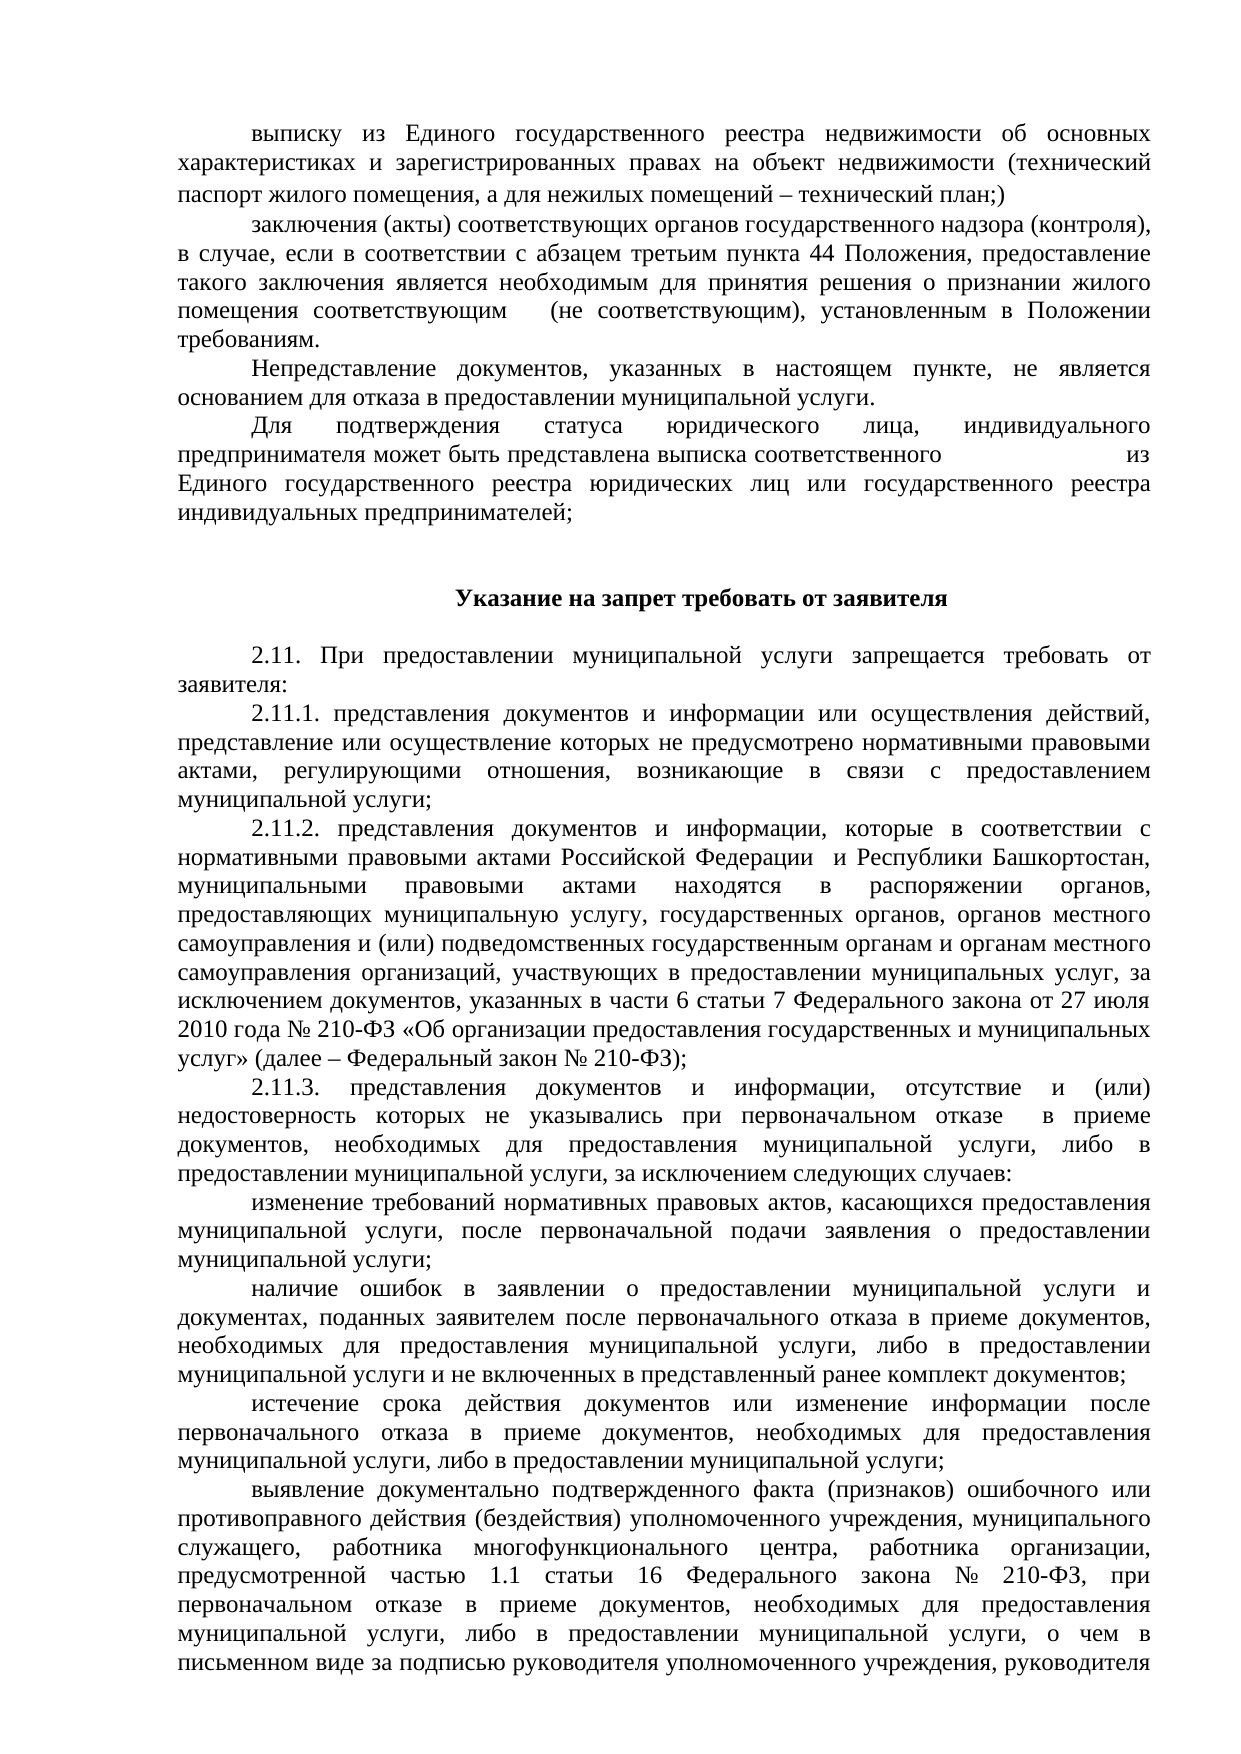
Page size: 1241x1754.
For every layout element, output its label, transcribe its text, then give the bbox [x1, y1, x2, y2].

text Непредставление документов, указанных в настоящем пункте, не является основанием для отказа в предоставлении муниципальной услуги. [177, 353, 1152, 410]
text 2.11. При предоставлении муниципальной услуги запрещается требовать от заявителя: [177, 640, 1152, 698]
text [177, 1474, 1152, 1675]
text наличие ошибок в заявлении о предоставлении муниципальной услуги и документах, поданных заявителем после первоначального отказа в приеме документов, необходимых для предоставления муниципальной услуги, либо в предоставлении муниципальной услуги и не включенных в представленный ранее комплект документов; [177, 1273, 1152, 1388]
text Указание на запрет требовать от заявителя [177, 583, 1152, 612]
text 2.11.3. представления документов и информации, отсутствие и (или) недостоверность которых не указывались при первоначальном отказе в приеме документов, необходимых для предоставления муниципальной услуги, либо в предоставлении муниципальной услуги, за исключением следующих случаев: [177, 1072, 1152, 1187]
text истечение срока действия документов или изменение информации после первоначального отказа в приеме документов, необходимых для предоставления муниципальной услуги, либо в предоставлении муниципальной услуги; [177, 1388, 1152, 1474]
text 2.11.2. представления документов и информации, которые в соответствии с нормативными правовыми актами Российской Федерации и Республики Башкортостан, муниципальными правовыми актами находятся в распоряжении органов, предоставляющих муниципальную услугу, государственных органов, органов местного самоуправления и (или) подведомственных государственным органам и органам местного самоуправления организаций, участвующих в предоставлении муниципальных услуг, за исключением документов, указанных в части 6 статьи 7 Федерального закона от 27 июля 2010 года № 210-ФЗ «Об организации предоставления государственных и муниципальных услуг» (далее – Федеральный закон № 210-ФЗ); [177, 813, 1152, 1072]
text Для подтверждения статуса юридического лица, индивидуального предпринимателя может быть представлена выписка соответственного из Единого государственного реестра юридических лиц или государственного реестра индивидуальных предпринимателей; [177, 410, 1152, 525]
text выписку из Единого государственного реестра недвижимости об основных характеристиках и зарегистрированных правах на объект недвижимости (технический паспорт жилого помещения, а для нежилых помещений – технический план;) [177, 118, 1152, 209]
text изменение требований нормативных правовых актов, касающихся предоставления муниципальной услуги, после первоначальной подачи заявления о предоставлении муниципальной услуги; [177, 1187, 1152, 1273]
text заключения (акты) соответствующих органов государственного надзора (контроля), в случае, если в соответствии с абзацем третьим пункта 44 Положения, предоставление такого заключения является необходимым для принятия решения о признании жилого помещения соответствующим (не соответствующим), установленным в Положении требованиям. [177, 209, 1152, 353]
text 2.11.1. представления документов и информации или осуществления действий, представление или осуществление которых не предусмотрено нормативными правовыми актами, регулирующими отношения, возникающие в связи с предоставлением муниципальной услуги; [177, 698, 1152, 813]
